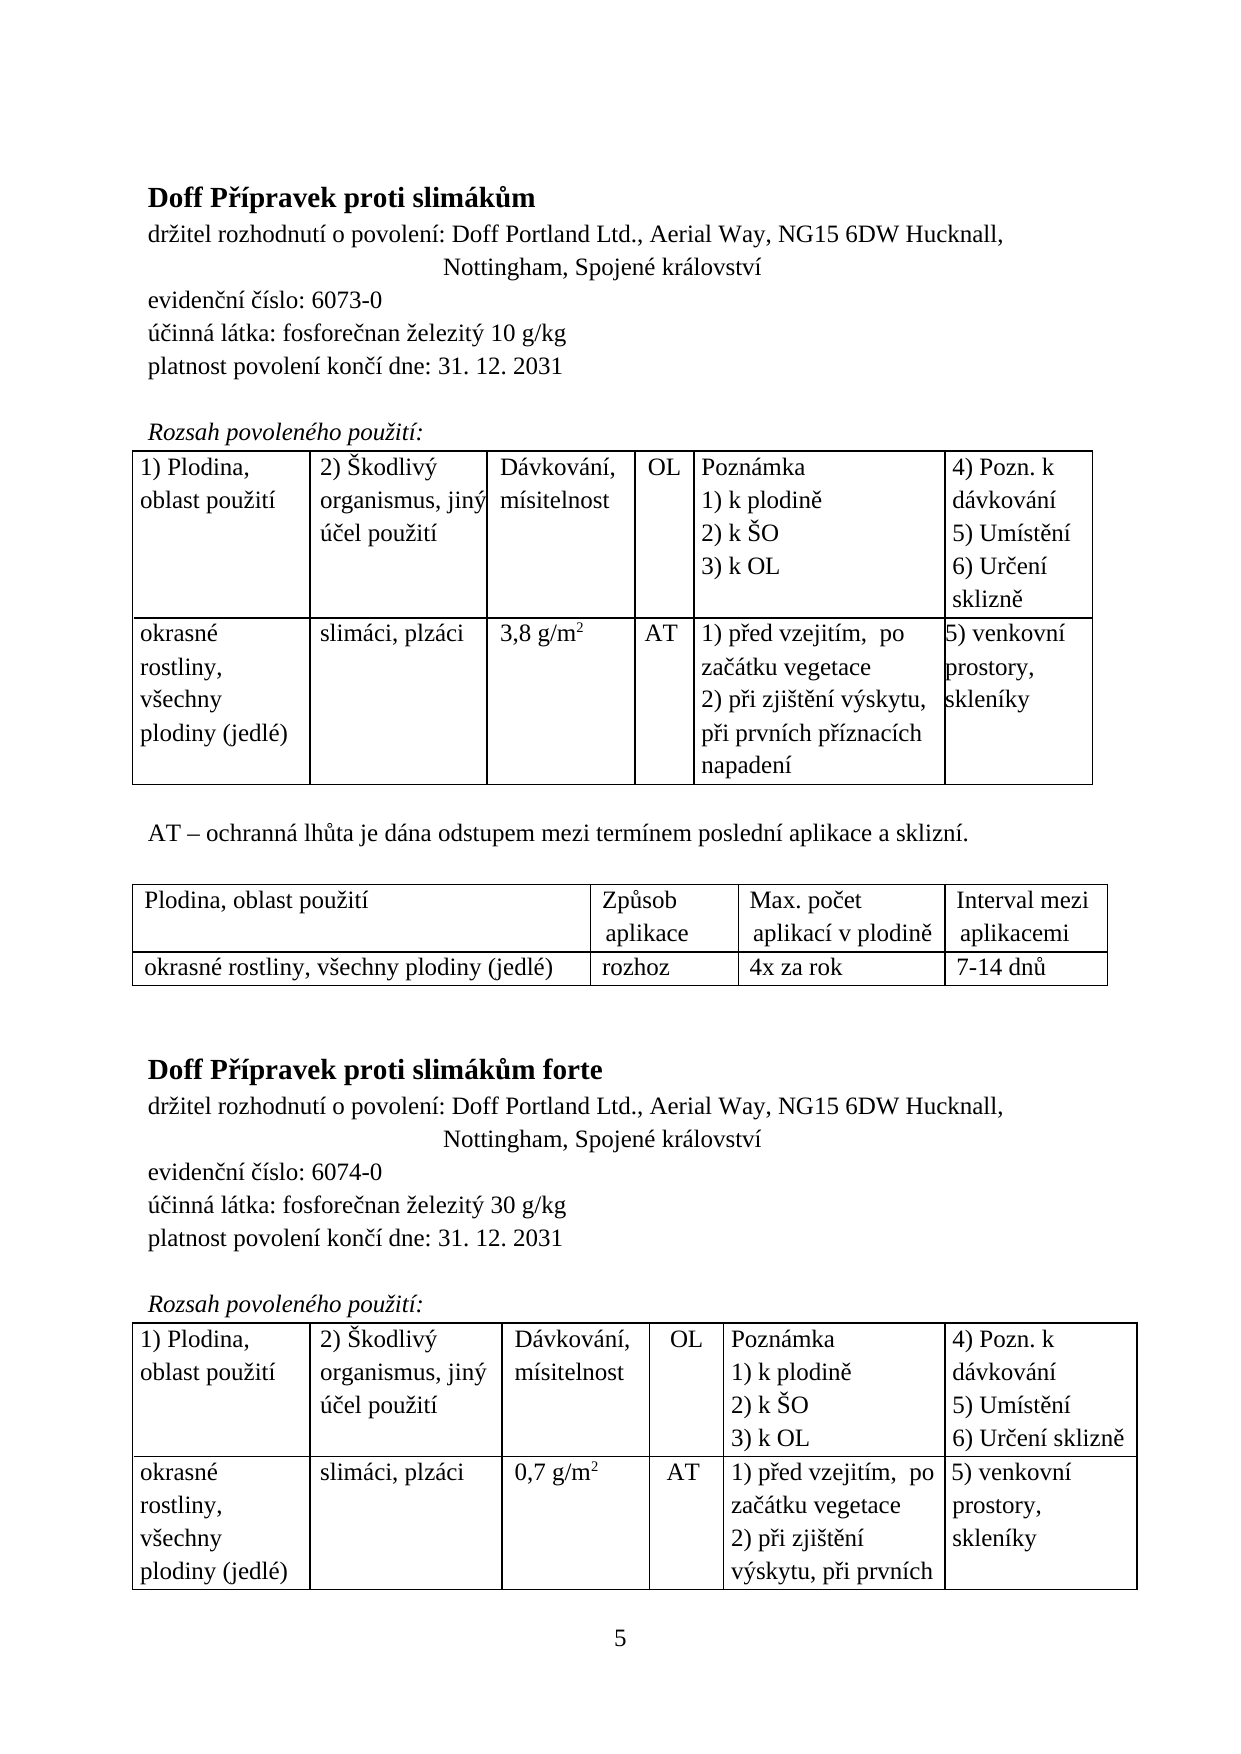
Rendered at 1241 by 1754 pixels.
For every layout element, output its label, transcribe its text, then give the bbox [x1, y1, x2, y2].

table_header 4) Pozn. k dávkování 5) Umístění 6) Určení sklizně [946, 452, 1092, 617]
table_header Plodina, oblast použití [133, 885, 590, 951]
table_header 2) Škodlivý organismus, jiný účel použití [311, 1324, 501, 1456]
table_cell 3,8 g/m2 [488, 619, 634, 784]
table_cell 0,7 g/m2 [503, 1457, 649, 1589]
text Doff Přípravek proti slimákům [148, 181, 1093, 214]
table_cell AT [650, 1457, 723, 1589]
text evidenční číslo: 6074-0 [148, 1157, 1093, 1186]
table_cell rozhoz [591, 953, 738, 985]
table_header Způsob aplikace [591, 885, 738, 951]
text Doff Přípravek proti slimákům forte [148, 1052, 1093, 1086]
table_header 1) Plodina, oblast použití [133, 452, 309, 617]
text Rozsah povoleného použití: [148, 417, 1093, 446]
table_header Interval mezi aplikacemi [946, 885, 1107, 951]
text držitel rozhodnutí o povolení: Doff Portland Ltd., Aerial Way, NG15 6DW Hucknall, Nottingham, Spojené království [148, 1091, 1093, 1153]
table_header OL [636, 452, 693, 617]
table_header OL [650, 1324, 723, 1456]
table_header Max. počet aplikací v plodině [739, 885, 944, 951]
text účinná látka: fosforečnan železitý 30 g/kg [148, 1190, 1093, 1219]
table_header Dávkování, mísitelnost [488, 452, 634, 617]
table_header 4) Pozn. k dávkování 5) Umístění 6) Určení sklizně [946, 1324, 1136, 1456]
text Rozsah povoleného použití: [148, 1289, 1093, 1318]
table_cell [946, 1457, 1136, 1589]
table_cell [724, 1457, 944, 1589]
table_cell slimáci, plzáci [311, 1457, 501, 1589]
text platnost povolení končí dne: 31. 12. 2031 [148, 351, 1093, 380]
table_header Poznámka 1) k plodině 2) k ŠO 3) k OL [724, 1324, 944, 1456]
table_cell 1) před vzejitím, po začátku vegetace 2) při zjištění výskytu, při prvních příznacích napadení [695, 619, 944, 784]
table_cell 7-14 dnů [946, 953, 1107, 985]
table_cell okrasné rostliny, všechny plodiny (jedlé) [133, 953, 590, 985]
table_cell 4x za rok [739, 953, 944, 985]
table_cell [133, 1457, 309, 1589]
table_cell okrasné rostliny, všechny plodiny (jedlé) [133, 618, 309, 784]
table_cell slimáci, plzáci [311, 619, 486, 784]
table_header Poznámka 1) k plodině 2) k ŠO 3) k OL [695, 452, 944, 617]
table_cell AT [636, 619, 693, 784]
text AT – ochranná lhůta je dána odstupem mezi termínem poslední aplikace a sklizní. [148, 818, 1093, 847]
table_header 2) Škodlivý organismus, jiný účel použití [311, 452, 486, 617]
text držitel rozhodnutí o povolení: Doff Portland Ltd., Aerial Way, NG15 6DW Hucknall, Nottingham, Spojené království [148, 219, 1093, 281]
text účinná látka: fosforečnan železitý 10 g/kg [148, 318, 1093, 347]
text evidenční číslo: 6073-0 [148, 285, 1093, 314]
table_header Dávkování, mísitelnost [503, 1324, 649, 1456]
text platnost povolení končí dne: 31. 12. 2031 [148, 1223, 1093, 1252]
table_header 1) Plodina, oblast použití [133, 1324, 309, 1456]
table_cell 5) venkovní prostory, skleníky [946, 619, 1092, 784]
